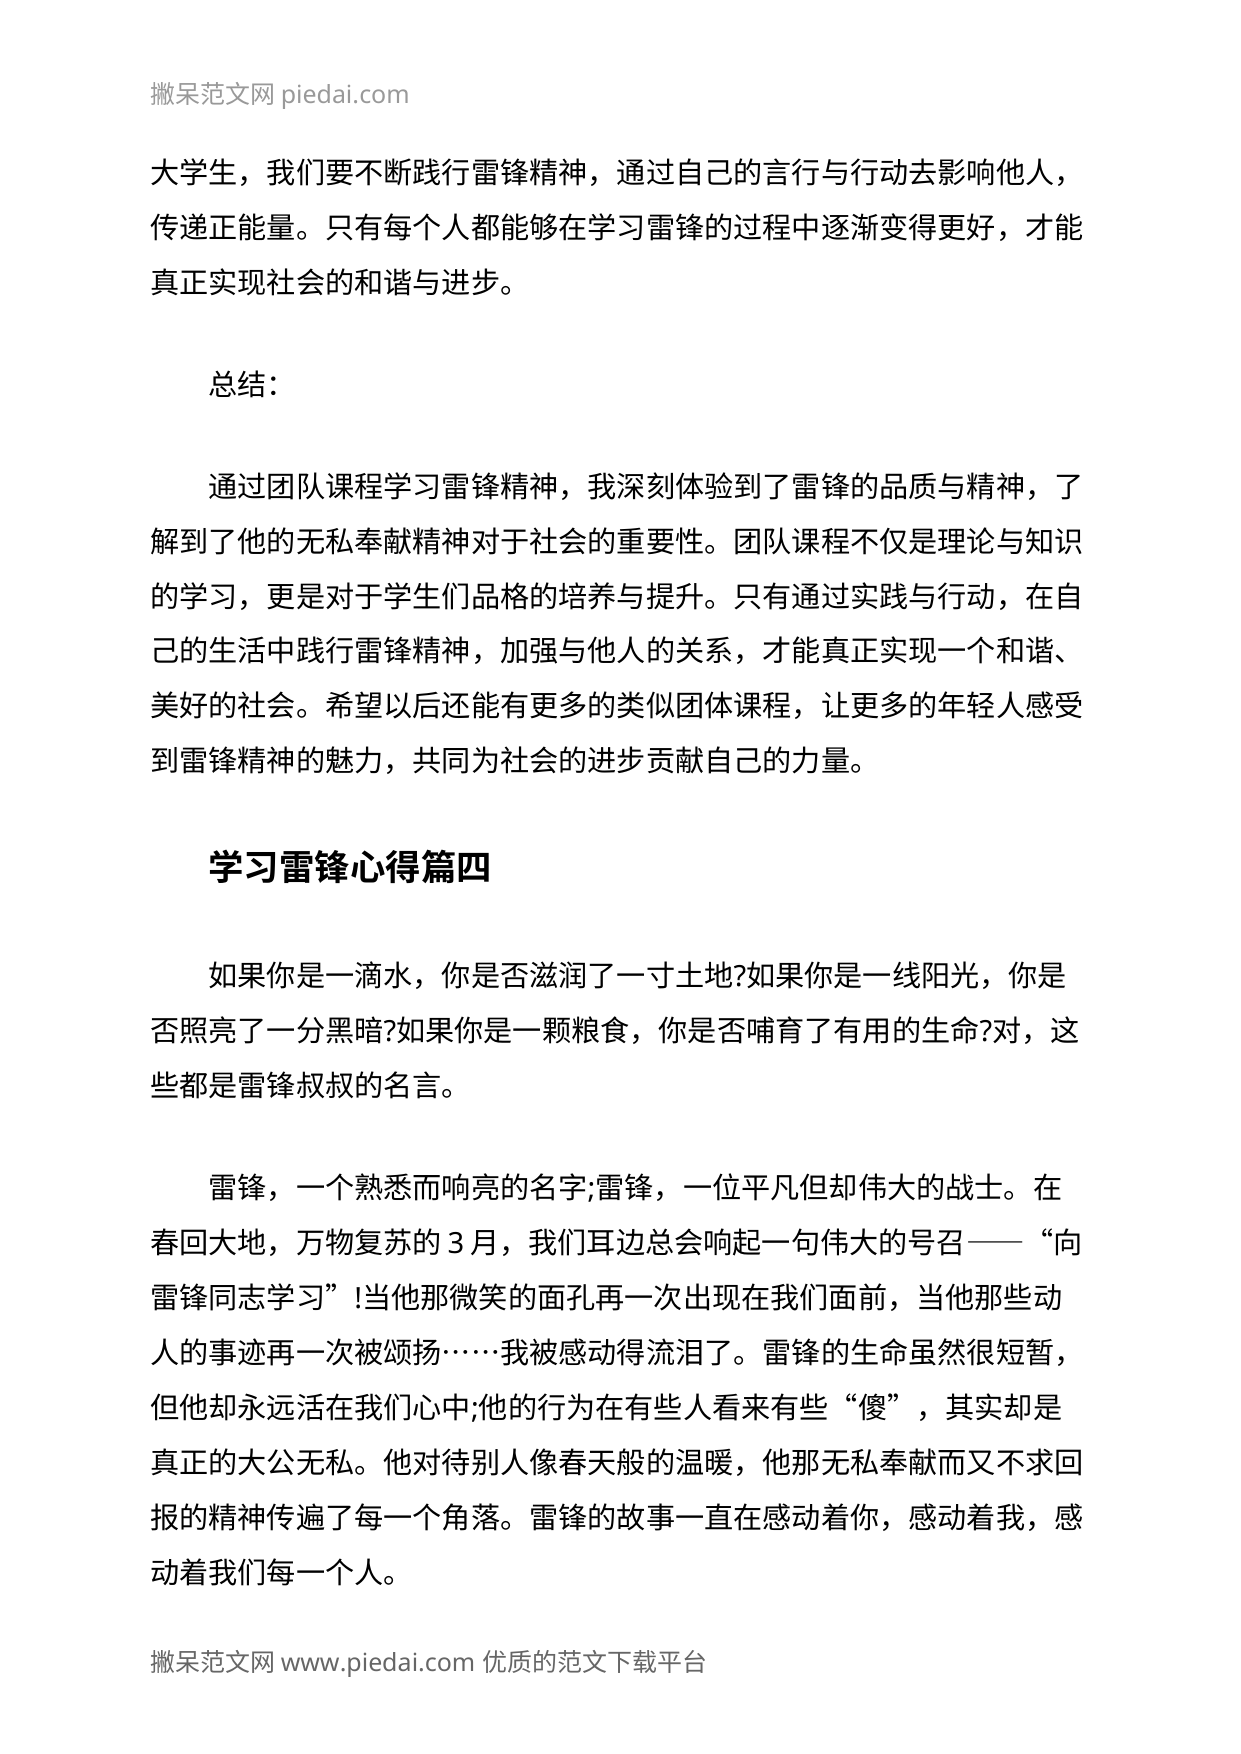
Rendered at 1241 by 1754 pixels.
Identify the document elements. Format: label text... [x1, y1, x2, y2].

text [150, 150, 1090, 302]
text 总结： [150, 362, 1090, 404]
text 雷锋，一个熟悉而响亮的名字;雷锋，一位平凡但却伟大的战士。在春回大地，万物复苏的3月，我们耳边总会响起一句伟大的号召——“向雷锋同志学习”!当他那微笑的面孔再一次出现在我们面前，当他那些动人的事迹再一次被颂扬……我被感动得流泪了。雷锋的生命虽然很短暂，但他却永远活在我们心中;他的行为在有些人看来有些“傻”，其实却是真正的大公无私。他对待别人像春天般的温暖，他那无私奉献而又不求回报的精神传遍了每一个角落。雷锋的故事一直在感动着你，感动着我，感动着我们每一个人。 [150, 1165, 1090, 1592]
text 学习雷锋心得篇四 [150, 839, 1090, 891]
text 如果你是一滴水，你是否滋润了一寸土地?如果你是一线阳光，你是否照亮了一分黑暗?如果你是一颗粮食，你是否哺育了有用的生命?对，这些都是雷锋叔叔的名言。 [150, 953, 1090, 1105]
text 通过团队课程学习雷锋精神，我深刻体验到了雷锋的品质与精神，了解到了他的无私奉献精神对于社会的重要性。团队课程不仅是理论与知识的学习，更是对于学生们品格的培养与提升。只有通过实践与行动，在自己的生活中践行雷锋精神，加强与他人的关系，才能真正实现一个和谐、美好的社会。希望以后还能有更多的类似团体课程，让更多的年轻人感受到雷锋精神的魅力，共同为社会的进步贡献自己的力量。 [150, 463, 1090, 780]
